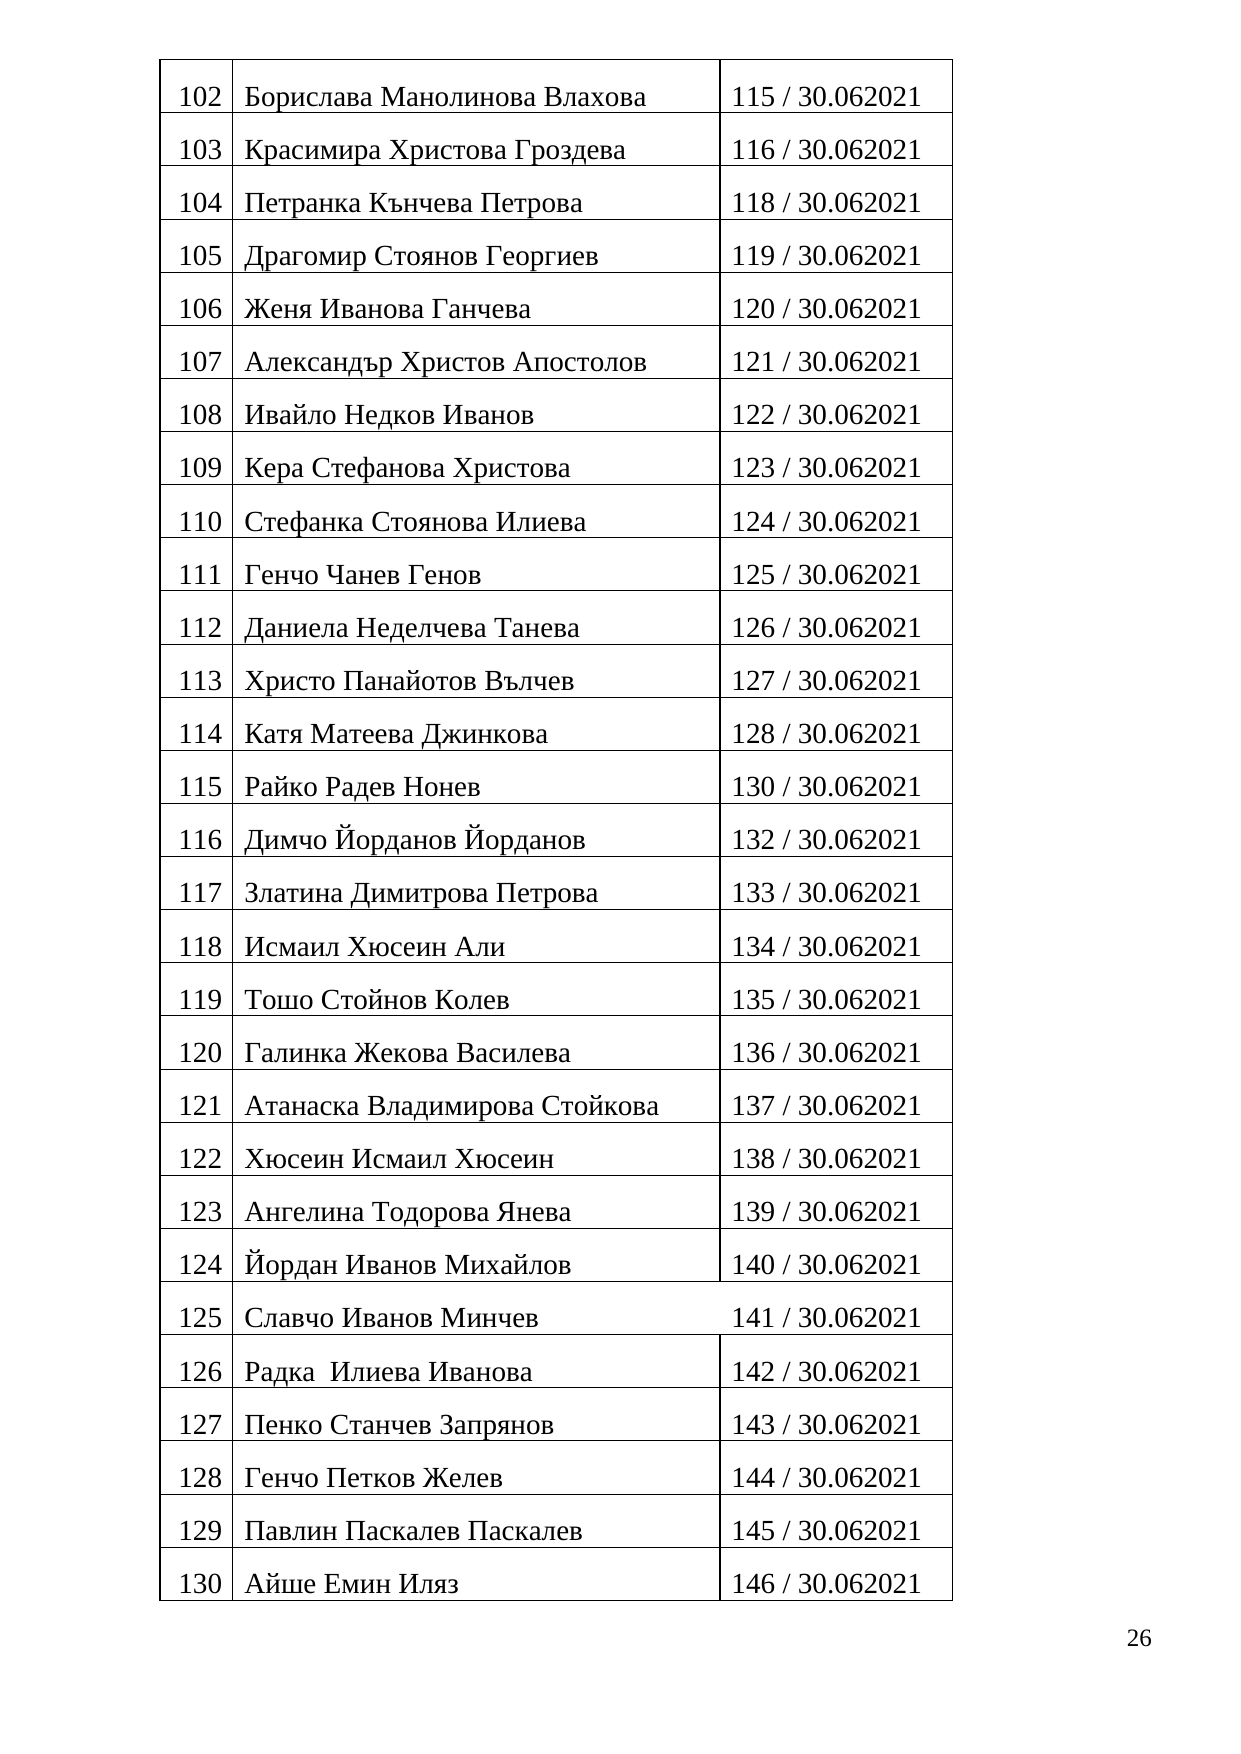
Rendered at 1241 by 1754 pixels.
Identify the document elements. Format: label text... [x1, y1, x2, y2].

table_cell 133 / 30.062021 [721, 857, 952, 909]
table_cell Генчо Петков Желев [233, 1441, 719, 1493]
table_cell Атанаска Владимирова Стойкова [233, 1070, 719, 1122]
table_cell 130 [161, 1548, 232, 1600]
table_cell 121 / 30.062021 [721, 326, 952, 378]
table_cell 115 / 30.062021 [721, 60, 952, 112]
table_cell Галинка Жекова Василева [233, 1016, 719, 1068]
table_cell Драгомир Стоянов Георгиев [233, 220, 719, 272]
table_cell 102 [161, 60, 232, 112]
table_cell 119 [161, 963, 232, 1015]
table_cell 141 / 30.062021 [720, 1282, 952, 1334]
table_cell 122 [161, 1123, 232, 1175]
table_cell 109 [161, 432, 232, 484]
table_cell Петранка Кънчева Петрова [233, 166, 719, 218]
table_cell 106 [161, 273, 232, 325]
table_cell 127 [161, 1388, 232, 1440]
table_cell 120 [161, 1016, 232, 1068]
table_cell Павлин Паскалев Паскалев [233, 1495, 719, 1547]
table_cell 124 [161, 1229, 232, 1281]
table_cell 108 [161, 379, 232, 431]
table_cell 126 [161, 1335, 232, 1387]
table_cell 118 [161, 910, 232, 962]
table_cell 125 / 30.062021 [721, 538, 952, 590]
table_cell 142 / 30.062021 [721, 1335, 952, 1387]
table_cell 128 / 30.062021 [721, 698, 952, 750]
table_cell Димчо Йорданов Йорданов [233, 804, 719, 856]
table_cell Славчо Иванов Минчев [233, 1282, 720, 1334]
table_cell 145 / 30.062021 [721, 1495, 952, 1547]
table_cell Йордан Иванов Михайлов [233, 1229, 719, 1281]
table_cell 105 [161, 220, 232, 272]
table_cell 111 [161, 538, 232, 590]
table_cell Катя Матеева Джинкова [233, 698, 719, 750]
table_cell 132 / 30.062021 [721, 804, 952, 856]
table_cell 125 [161, 1282, 232, 1334]
table_cell 140 / 30.062021 [721, 1229, 952, 1281]
table_cell 124 / 30.062021 [721, 485, 952, 537]
table_cell 134 / 30.062021 [721, 910, 952, 962]
table_cell Женя Иванова Ганчева [233, 273, 719, 325]
table_cell Тошо Стойнов Колев [233, 963, 719, 1015]
table_cell 119 / 30.062021 [721, 220, 952, 272]
table_cell 116 [161, 804, 232, 856]
table_cell Златина Димитрова Петрова [233, 857, 719, 909]
table_cell Радка Илиева Иванова [233, 1335, 719, 1387]
table_cell 143 / 30.062021 [721, 1388, 952, 1440]
table_cell 122 / 30.062021 [721, 379, 952, 431]
table_cell 146 / 30.062021 [721, 1548, 952, 1600]
table_cell 104 [161, 166, 232, 218]
table_cell 135 / 30.062021 [721, 963, 952, 1015]
table_cell 128 [161, 1441, 232, 1493]
table_cell Айше Емин Иляз [233, 1548, 719, 1600]
table_cell Кера Стефанова Христова [233, 432, 719, 484]
table_cell Даниела Неделчева Танева [233, 591, 719, 643]
table_cell 103 [161, 113, 232, 165]
table_cell 110 [161, 485, 232, 537]
table_cell 113 [161, 645, 232, 697]
table_cell Христо Панайотов Вълчев [233, 645, 719, 697]
table_cell 115 [161, 751, 232, 803]
table_cell Хюсеин Исмаил Хюсеин [233, 1123, 719, 1175]
table_cell 127 / 30.062021 [721, 645, 952, 697]
table_cell 116 / 30.062021 [721, 113, 952, 165]
table_cell 136 / 30.062021 [721, 1016, 952, 1068]
table_cell 144 / 30.062021 [721, 1441, 952, 1493]
table_cell 120 / 30.062021 [721, 273, 952, 325]
table_cell Райко Радев Нонев [233, 751, 719, 803]
table_cell Борислава Манолинова Влахова [233, 60, 719, 112]
table_cell 130 / 30.062021 [721, 751, 952, 803]
table_cell 121 [161, 1070, 232, 1122]
table_cell Александър Христов Апостолов [233, 326, 719, 378]
table_cell Ангелина Тодорова Янева [233, 1176, 719, 1228]
table_cell Пенко Станчев Запрянов [233, 1388, 719, 1440]
table_cell 138 / 30.062021 [721, 1123, 952, 1175]
table_cell 117 [161, 857, 232, 909]
table_cell 139 / 30.062021 [721, 1176, 952, 1228]
table_cell 129 [161, 1495, 232, 1547]
table_cell Красимира Христова Гроздева [233, 113, 719, 165]
table_cell 123 [161, 1176, 232, 1228]
table_cell 114 [161, 698, 232, 750]
table_cell Ивайло Недков Иванов [233, 379, 719, 431]
table_cell Генчо Чанев Генов [233, 538, 719, 590]
table_cell Стефанка Стоянова Илиева [233, 485, 719, 537]
table_cell 126 / 30.062021 [721, 591, 952, 643]
table_cell Исмаил Хюсеин Али [233, 910, 719, 962]
table_cell 123 / 30.062021 [721, 432, 952, 484]
table_cell 137 / 30.062021 [721, 1070, 952, 1122]
table_cell 112 [161, 591, 232, 643]
table_cell 118 / 30.062021 [721, 166, 952, 218]
table_cell 107 [161, 326, 232, 378]
